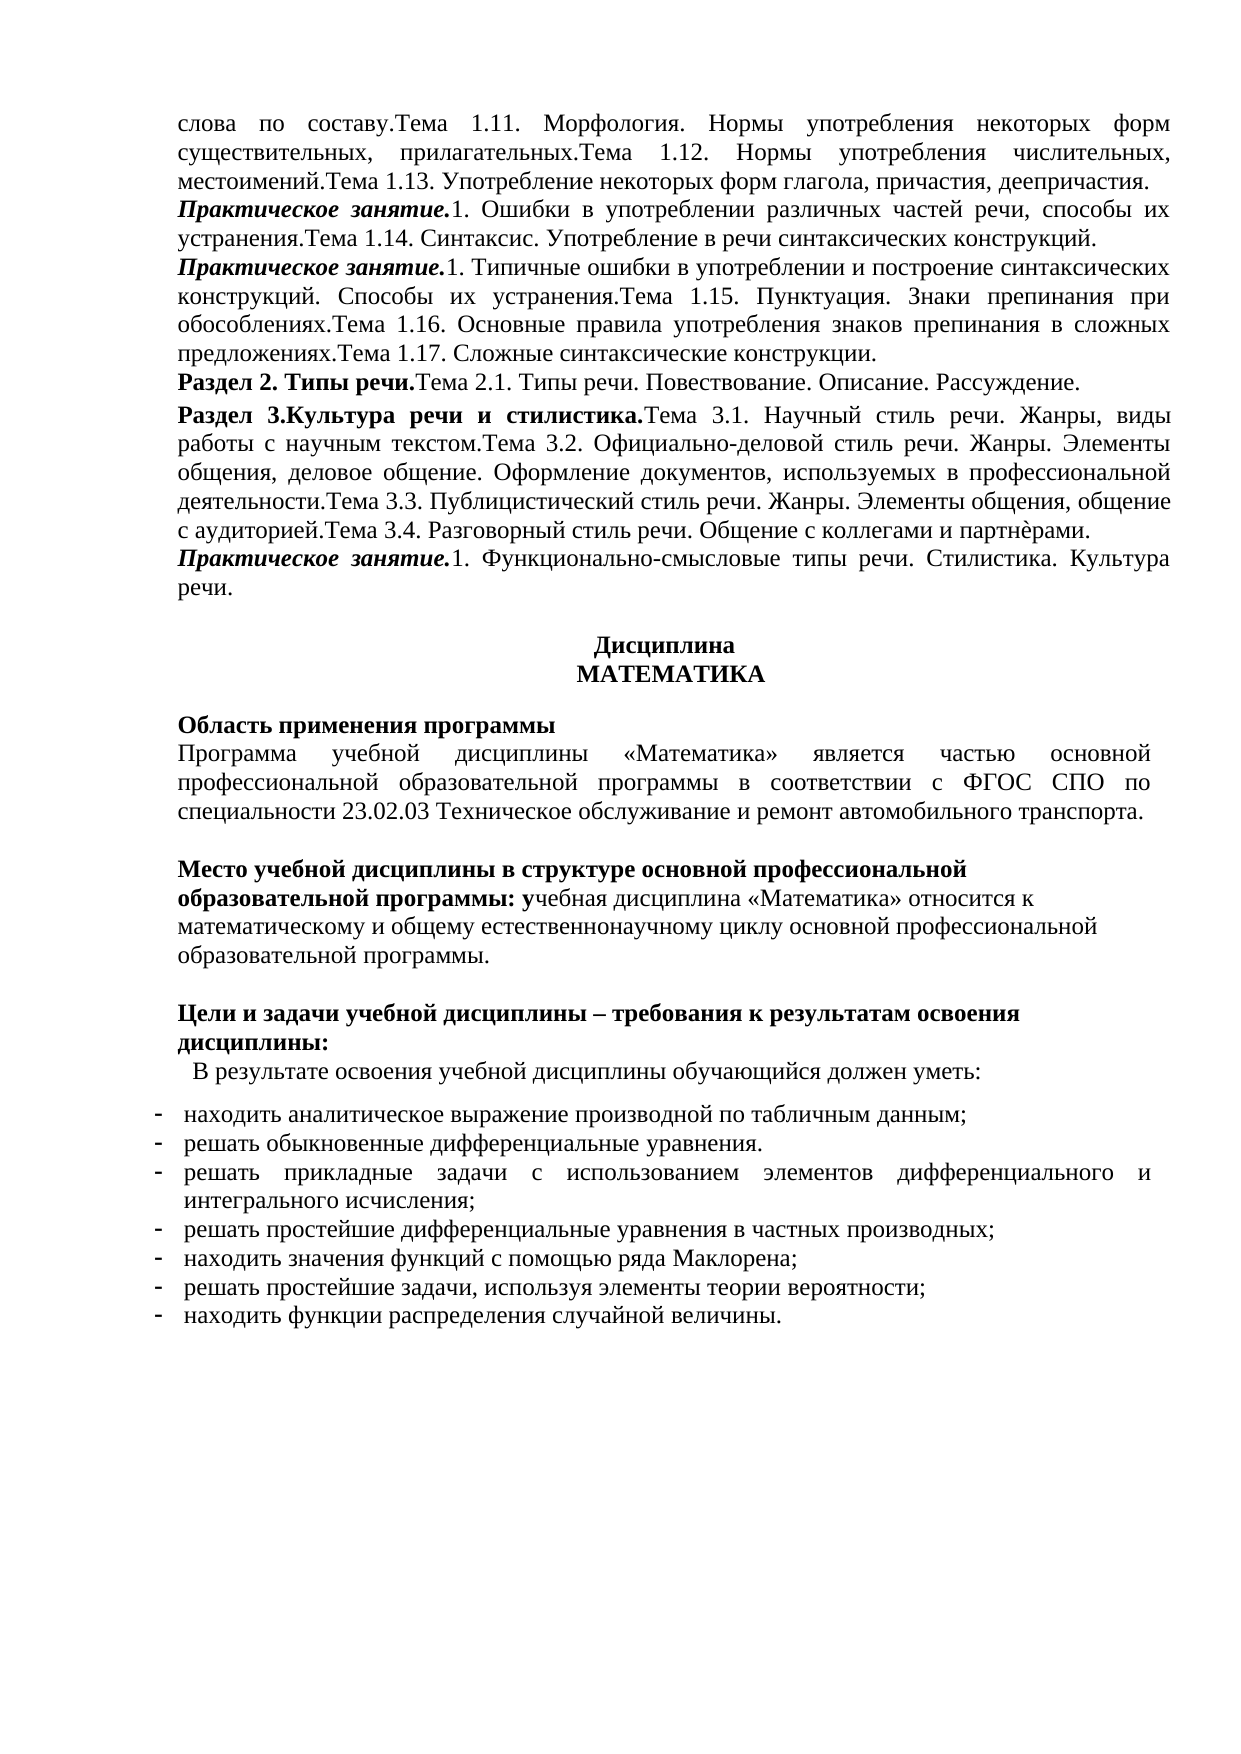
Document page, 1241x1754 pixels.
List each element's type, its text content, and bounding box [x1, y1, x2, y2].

list Место учебной дисциплины в структуре основной профессиональной образовательной программы: учебная дисциплина «Математика» относится к математическому и общему естественнонаучному циклу основной профессиональной образовательной программы. [177, 854, 1152, 969]
text Раздел 3.Культура речи и стилистика.Тема 3.1. Научный стиль речи. Жанры, виды работы с научным текстом.Тема 3.2. Официально-деловой стиль речи. Жанры. Элементы общения, деловое общение. Оформление документов, используемых в профессиональной деятельности.Тема 3.3. Публицистический стиль речи. Жанры. Элементы общения, общение с аудиторией.Тема 3.4. Разговорный стиль речи. Общение с коллегами и партнѐрами. [177, 400, 1172, 543]
text Практическое занятие.1. Функционально-смысловые типы речи. Стилистика. Культура речи. [177, 543, 1171, 601]
text Практическое занятие.1. Ошибки в употреблении различных частей речи, способы их устранения.Тема 1.14. Синтаксис. Употребление в речи синтаксических конструкций. [177, 194, 1171, 252]
list находить аналитическое выражение производной по табличным данным; [154, 1099, 1184, 1128]
text В результате освоения учебной дисциплины обучающийся должен уметь: [192, 1056, 1184, 1085]
text Раздел 2. Типы речи.Тема 2.1. Типы речи. Повествование. Описание. Рассуждение. [177, 367, 1184, 396]
subtitle Дисциплина [594, 630, 774, 659]
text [177, 108, 1172, 194]
text Практическое занятие.1. Типичные ошибки в употреблении и построение синтаксических конструкций. Способы их устранения.Тема 1.15. Пунктуация. Знаки препинания при обособлениях.Тема 1.16. Основные правила употребления знаков препинания в сложных предложениях.Тема 1.17. Сложные синтаксические конструкции. [177, 252, 1171, 367]
list решать простейшие дифференциальные уравнения в частных производных; [154, 1214, 1184, 1243]
subtitle Цели и задачи учебной дисциплины – требования к результатам освоения дисциплины: [177, 998, 1152, 1056]
list решать прикладные задачи с использованием элементов дифференциального и интегрального исчисления; [154, 1157, 1152, 1214]
list решать простейшие задачи, используя элементы теории вероятности; [154, 1272, 1184, 1300]
list находить функции распределения случайной величины. [154, 1300, 1184, 1329]
list находить значения функций с помощью ряда Маклорена; [154, 1243, 1184, 1272]
text Программа учебной дисциплины «Математика» является частью основной профессиональной образовательной программы в соответствии с ФГОС СПО по специальности 23.02.03 Техническое обслуживание и ремонт автомобильного транспорта. [177, 738, 1152, 825]
list Область применения программы [177, 710, 1184, 738]
subtitle МАТЕМАТИКА [154, 659, 1187, 688]
list решать обыкновенные дифференциальные уравнения. [154, 1128, 1184, 1157]
